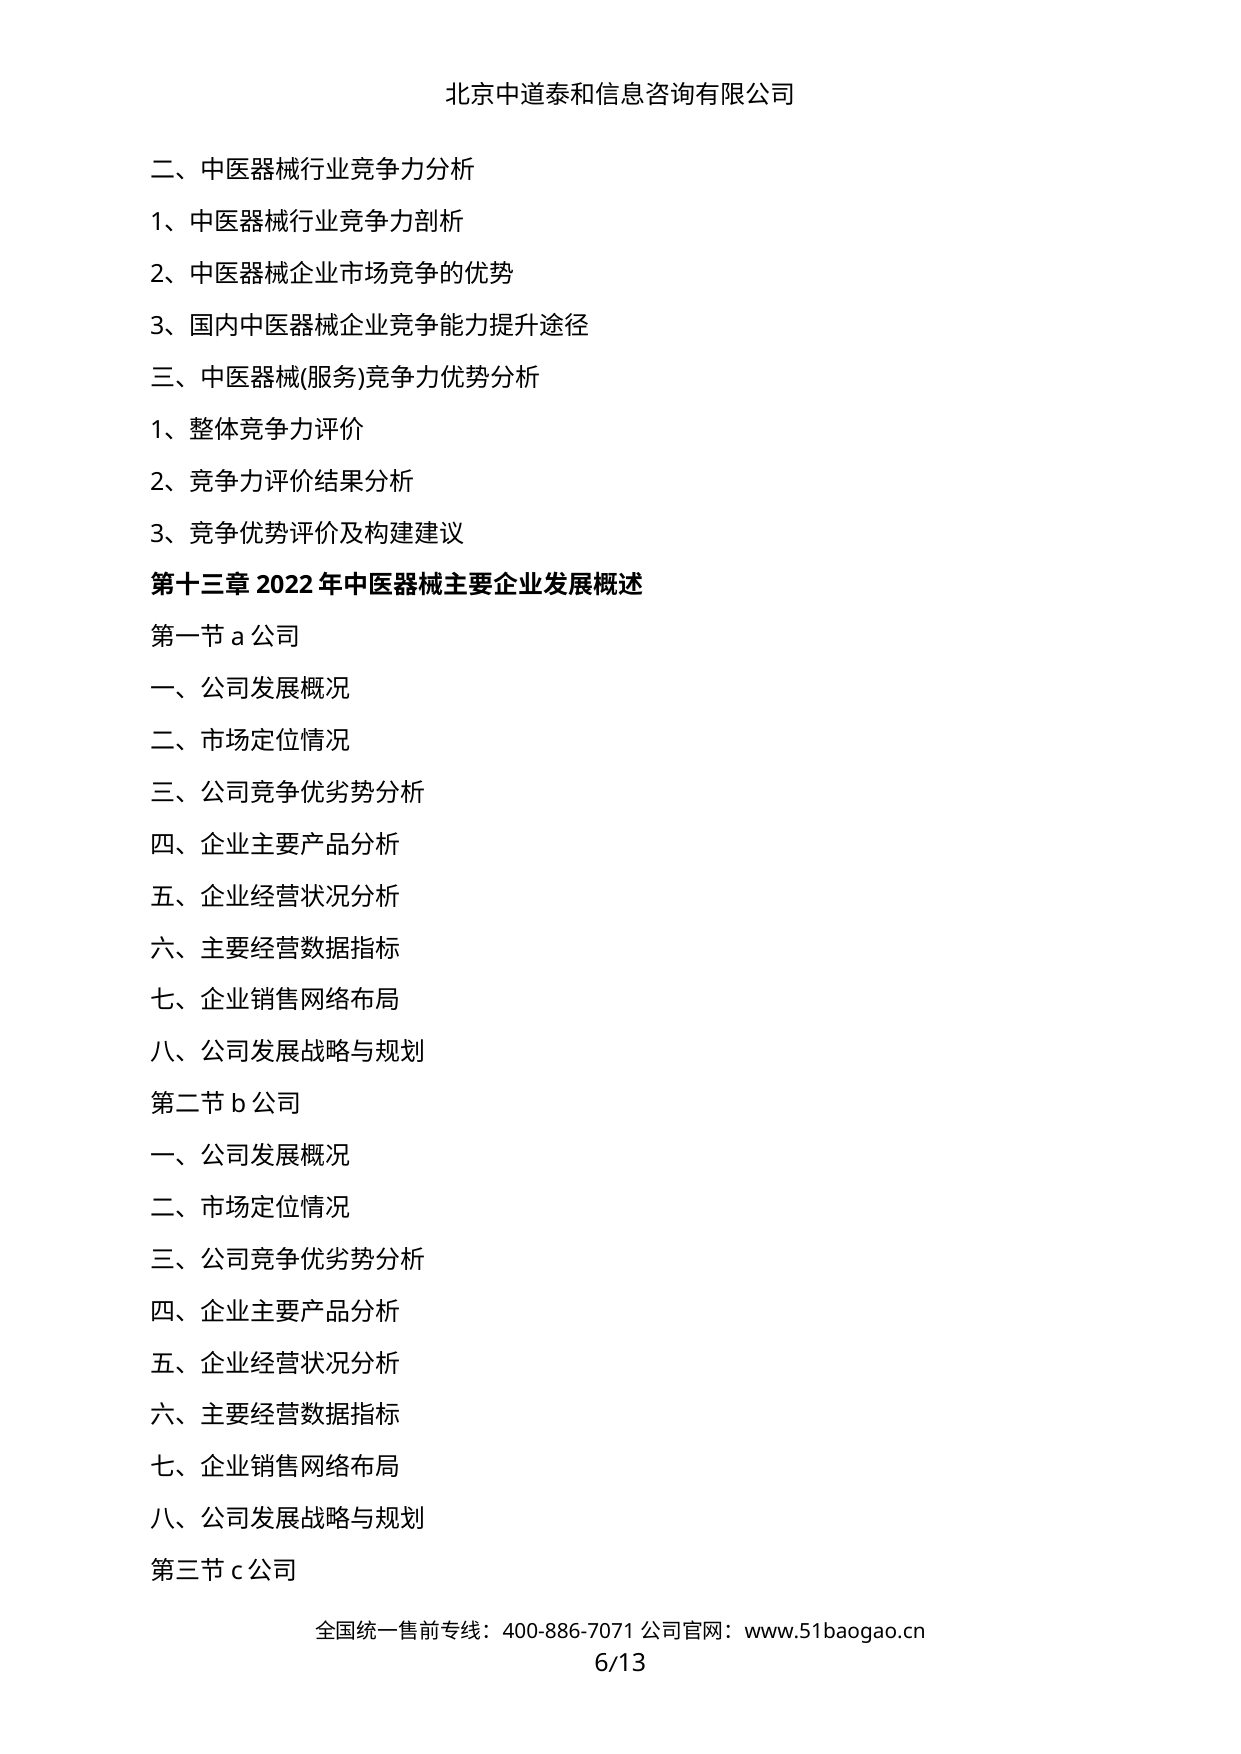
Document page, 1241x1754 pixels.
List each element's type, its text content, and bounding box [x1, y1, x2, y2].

text 二、中医器械行业竞争力分析 [150, 150, 1090, 186]
text 2、中医器械企业市场竞争的优势 [150, 254, 1090, 290]
text 七、企业销售网络布局 [150, 1447, 1090, 1483]
text 三、公司竞争优劣势分析 [150, 772, 1090, 809]
text 一、公司发展概况 [150, 1136, 1090, 1172]
text 第十三章 2022年中医器械主要企业发展概述 [150, 565, 1090, 601]
text 二、市场定位情况 [150, 721, 1090, 757]
text 六、主要经营数据指标 [150, 1395, 1090, 1431]
text 四、企业主要产品分析 [150, 824, 1090, 861]
text 3、竞争优势评价及构建建议 [150, 513, 1090, 549]
text 第三节 c公司 [150, 1551, 1090, 1587]
text 第一节 a公司 [150, 617, 1090, 653]
text 二、市场定位情况 [150, 1187, 1090, 1224]
text 六、主要经营数据指标 [150, 928, 1090, 964]
text 五、企业经营状况分析 [150, 876, 1090, 912]
text 七、企业销售网络布局 [150, 980, 1090, 1016]
text 第二节 b公司 [150, 1084, 1090, 1120]
text 一、公司发展概况 [150, 669, 1090, 705]
text 1、整体竞争力评价 [150, 409, 1090, 446]
text 三、公司竞争优劣势分析 [150, 1239, 1090, 1276]
text 1、中医器械行业竞争力剖析 [150, 202, 1090, 238]
text 八、公司发展战略与规划 [150, 1032, 1090, 1068]
text 3、国内中医器械企业竞争能力提升途径 [150, 306, 1090, 342]
text 2、竞争力评价结果分析 [150, 461, 1090, 497]
text 三、中医器械(服务)竞争力优势分析 [150, 357, 1090, 394]
text 五、企业经营状况分析 [150, 1343, 1090, 1379]
text 八、公司发展战略与规划 [150, 1499, 1090, 1535]
text 四、企业主要产品分析 [150, 1291, 1090, 1327]
